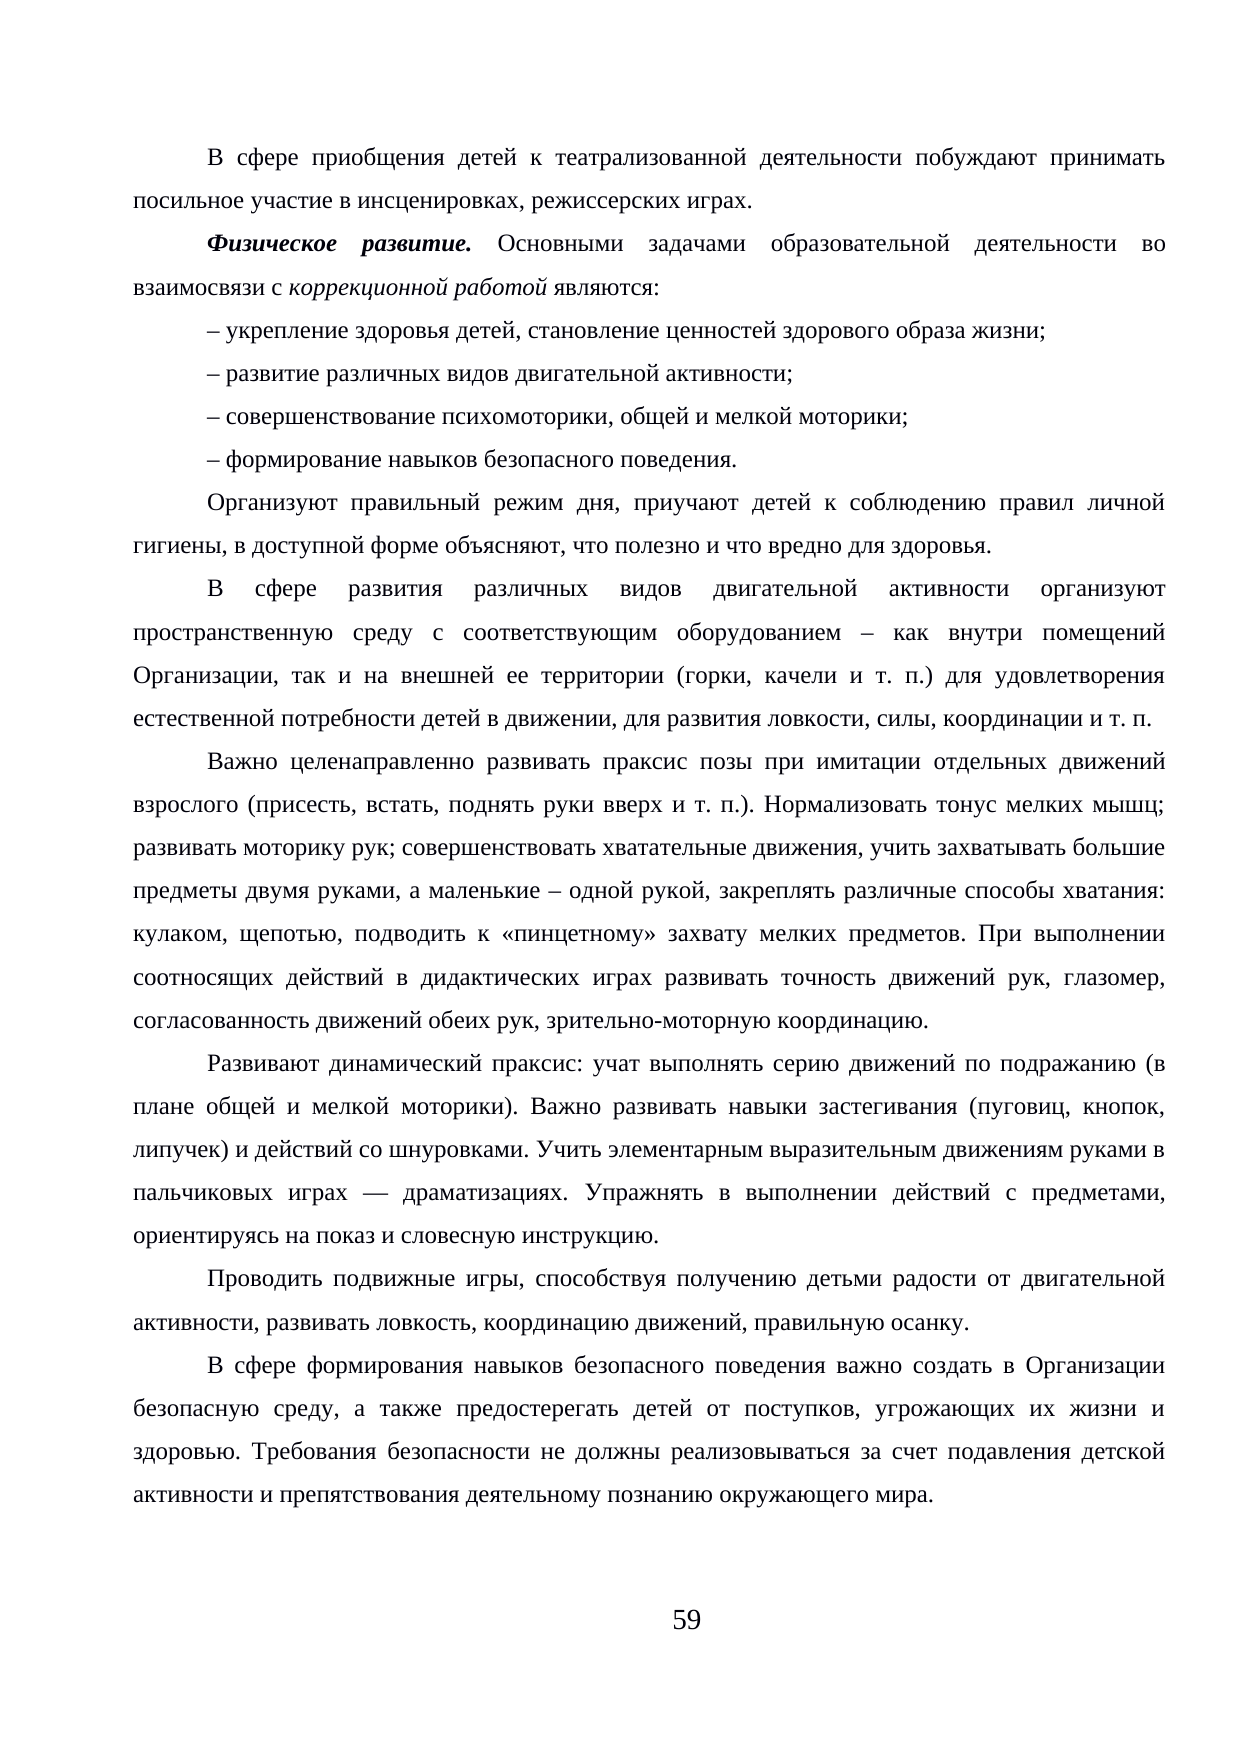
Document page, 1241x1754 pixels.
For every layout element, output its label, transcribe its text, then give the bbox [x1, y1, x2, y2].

text Развивают динамический праксис: учат выполнять серию движений по подражанию (в плане общей и мелкой моторики). Важно развивать навыки застегивания (пуговиц, кнопок, липучек) и действий со шнуровками. Учить элементарным выразительным движениям руками в пальчиковых играх — драматизациях. Упражнять в выполнении действий с предметами, ориентируясь на показ и словесную инструкцию. [133, 1048, 1166, 1249]
text – совершенствование психомоторики, общей и мелкой моторики; [133, 401, 1166, 430]
text В сфере приобщения детей к театрализованной деятельности побуждают принимать посильное участие в инсценировках, режиссерских играх. [133, 142, 1166, 214]
text – укрепление здоровья детей, становление ценностей здорового образа жизни; [133, 315, 1166, 343]
text Важно целенаправленно развивать праксис позы при имитации отдельных движений взрослого (присесть, встать, поднять руки вверх и т. п.). Нормализовать тонус мелких мышц; развивать моторику рук; совершенствовать хватательные движения, учить захватывать большие предметы двумя руками, а маленькие – одной рукой, закреплять различные способы хватания: кулаком, щепотью, подводить к «пинцетному» захвату мелких предметов. При выполнении соотносящих действий в дидактических играх развивать точность движений рук, глазомер, согласованность движений обеих рук, зрительно-моторную координацию. [133, 746, 1166, 1033]
text – формирование навыков безопасного поведения. [133, 444, 1166, 473]
text – развитие различных видов двигательной активности; [133, 358, 1166, 387]
text В сфере формирования навыков безопасного поведения важно создать в Организации безопасную среду, а также предостерегать детей от поступков, угрожающих их жизни и здоровью. Требования безопасности не должны реализовываться за счет подавления детской активности и препятствования деятельному познанию окружающего мира. [133, 1350, 1166, 1508]
text Проводить подвижные игры, способствуя получению детьми радости от двигательной активности, развивать ловкость, координацию движений, правильную осанку. [133, 1263, 1166, 1335]
text В сфере развития различных видов двигательной активности организуют пространственную среду с соответствующим оборудованием – как внутри помещений Организации, так и на внешней ее территории (горки, качели и т. п.) для удовлетворения естественной потребности детей в движении, для развития ловкости, силы, координации и т. п. [133, 573, 1166, 732]
text Физическое развитие. Основными задачами образовательной деятельности во взаимосвязи с коррекционной работой являются: [133, 228, 1166, 300]
text Организуют правильный режим дня, приучают детей к соблюдению правил личной гигиены, в доступной форме объясняют, что полезно и что вредно для здоровья. [133, 487, 1166, 559]
